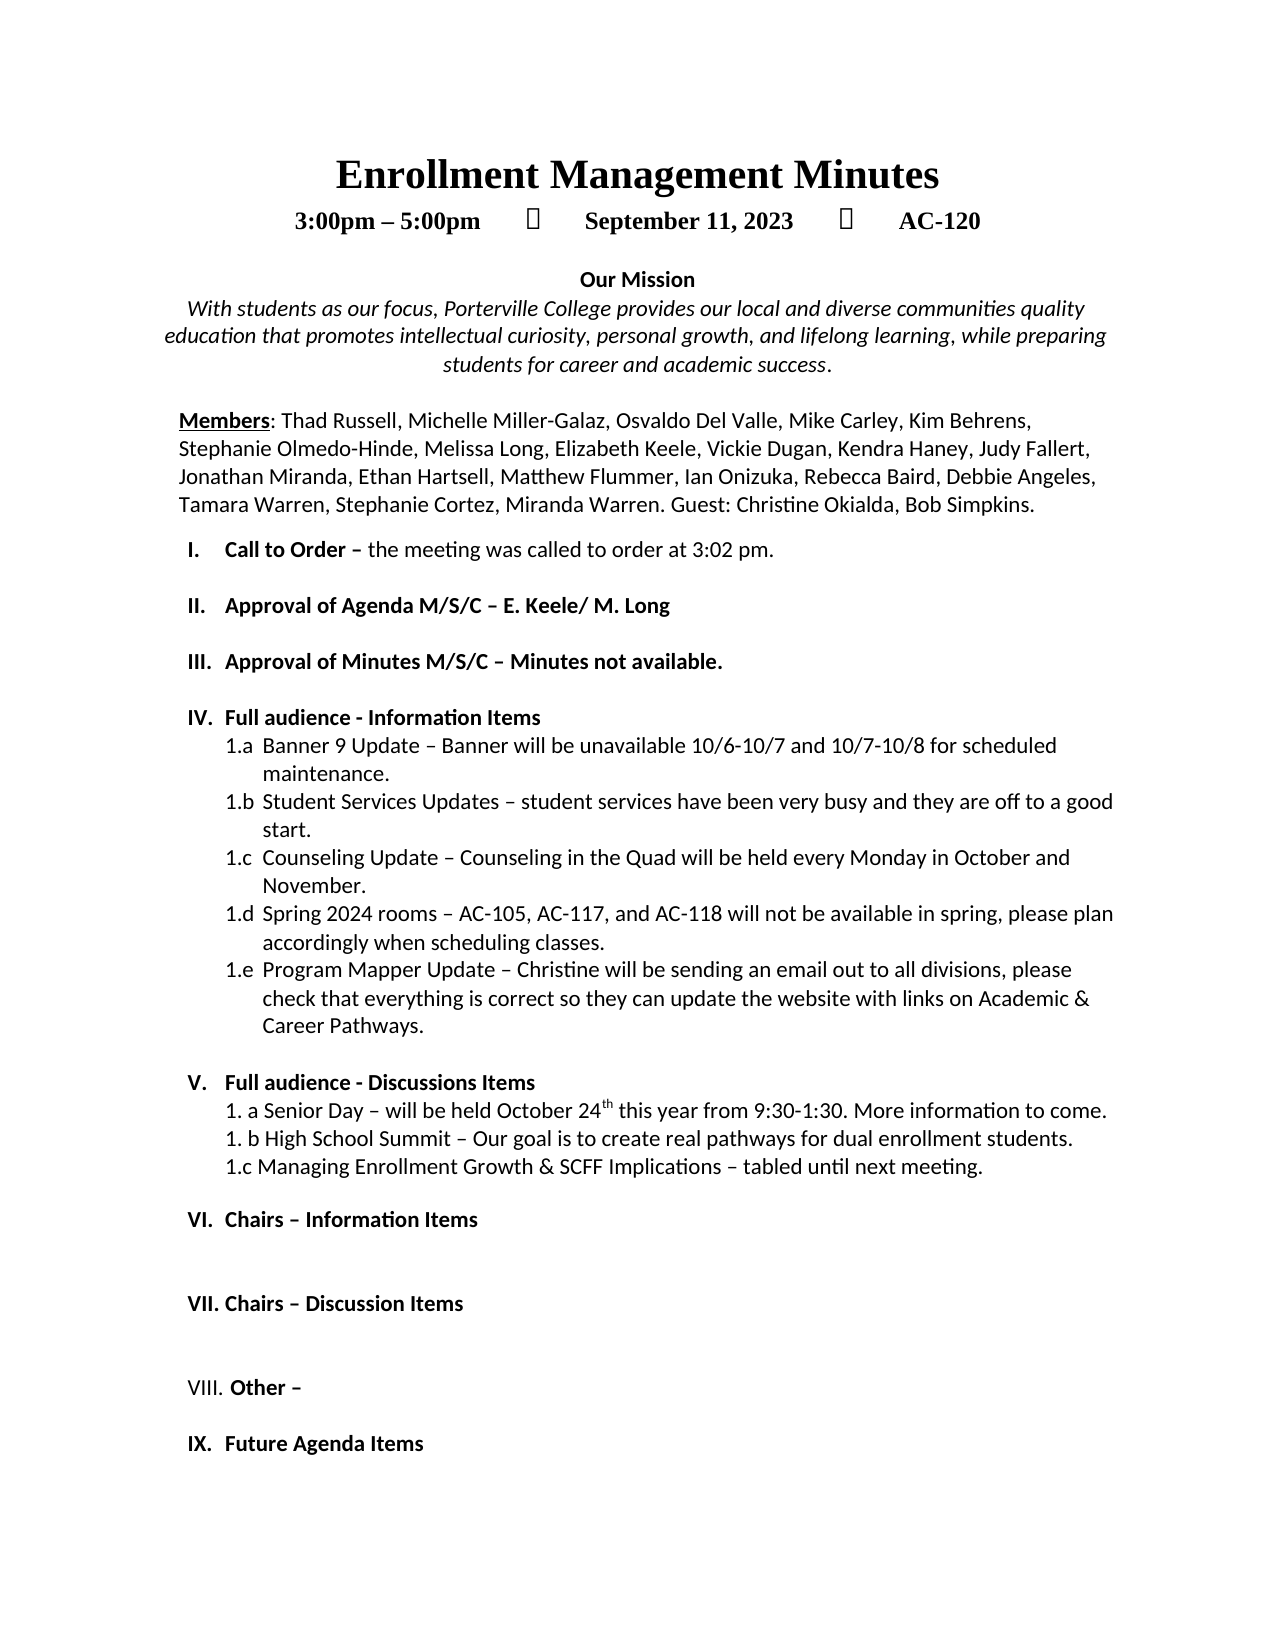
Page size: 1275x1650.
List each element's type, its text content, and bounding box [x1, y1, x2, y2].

list Program Mapper Update – Christine will be sending an email out to all divisions, please check that everything is correct so they can update the website with links on Academic & Career Pathways. [225, 956, 1125, 1040]
text Members: Thad Russell, Michelle Miller-Galaz, Osvaldo Del Valle, Mike Carley, Kim Behrens, Stephanie Olmedo-Hinde, Melissa Long, Elizabeth Keele, Vickie Dugan, Kendra Haney, Judy Fallert, Jonathan Miranda, Ethan Hartsell, Matthew Flummer, Ian Onizuka, Rebecca Baird, Debbie Angeles, Tamara Warren, Stephanie Cortez, Miranda Warren. Guest: Christine Okialda, Bob Simpkins. [178, 406, 1125, 518]
list Approval of Minutes M/S/C – Minutes not available. [187, 647, 1125, 675]
subtitle 3:00pm – 5:00pm  September 11, 2023  AC-120 [150, 198, 1125, 238]
text 1. a Senior Day – will be held October 24th this year from 9:30-1:30. More information to come. [225, 1096, 1125, 1124]
list Counseling Update – Counseling in the Quad will be held every Monday in October and November. [225, 843, 1125, 899]
list Chairs – Discussion Items [187, 1289, 1125, 1317]
list Approval of Agenda M/S/C – E. Keele/ M. Long [187, 591, 1125, 619]
list Call to Order – the meeting was called to order at 3:02 pm. [187, 535, 1125, 591]
list Banner 9 Update – Banner will be unavailable 10/6-10/7 and 10/7-10/8 for scheduled maintenance. [225, 731, 1125, 787]
text 1.c Managing Enrollment Growth & SCFF Implications – tabled until next meeting. [225, 1152, 1125, 1180]
subtitle Enrollment Management Minutes [150, 150, 1125, 198]
text 1. b High School Summit – Our goal is to create real pathways for dual enrollment students. [225, 1124, 1125, 1152]
list Student Services Updates – student services have been very busy and they are off to a good start. [225, 787, 1125, 843]
list Other – [187, 1373, 1125, 1401]
list Spring 2024 rooms – AC-105, AC-117, and AC-118 will not be available in spring, please plan accordingly when scheduling classes. [225, 899, 1125, 956]
text Our Mission [150, 266, 1125, 294]
list Chairs – Information Items [187, 1205, 1125, 1233]
text With students as our focus, Porterville College provides our local and diverse communities quality education that promotes intellectual curiosity, personal growth, and lifelong learning, while preparing students for career and academic success. [150, 294, 1125, 378]
list Future Agenda Items [187, 1429, 1125, 1457]
list Full audience - Information Items [187, 703, 1125, 731]
list Full audience - Discussions Items [187, 1068, 1125, 1096]
